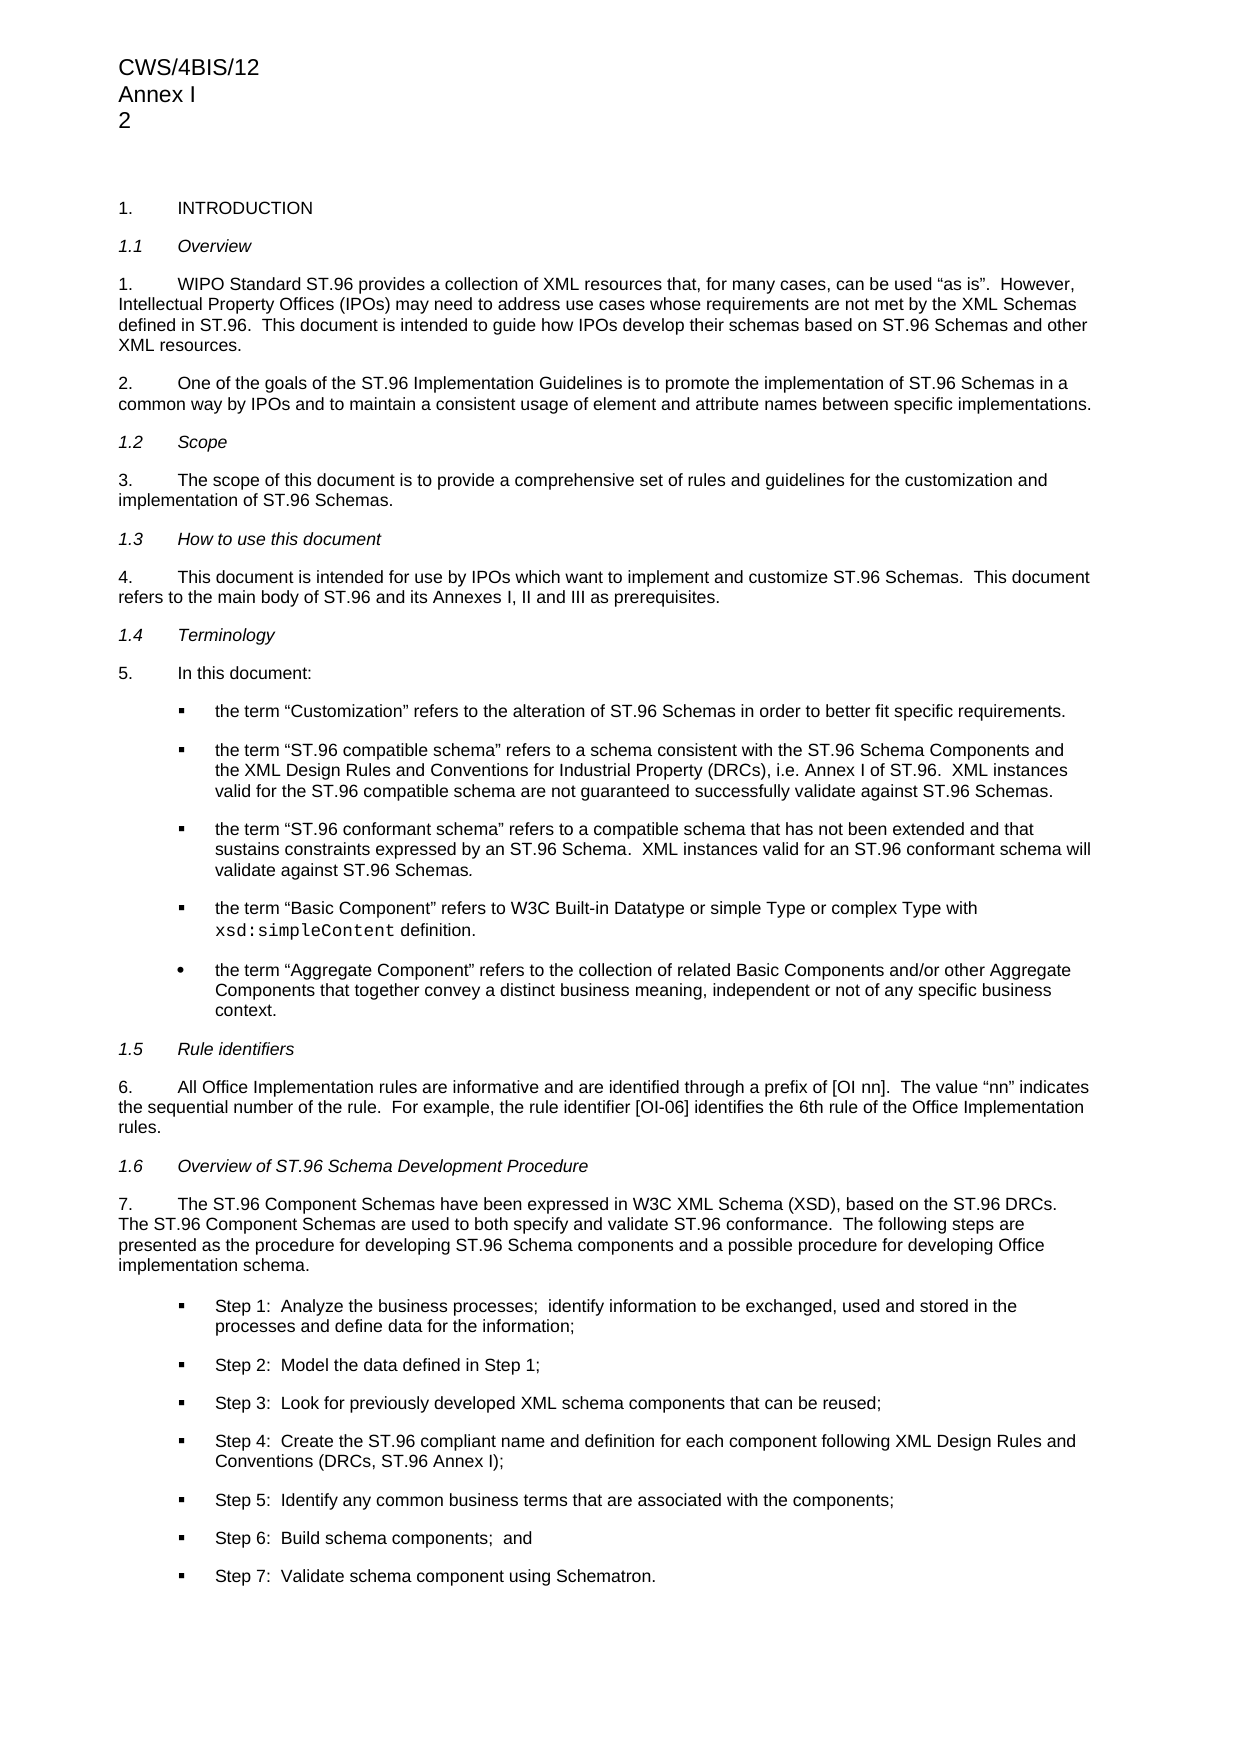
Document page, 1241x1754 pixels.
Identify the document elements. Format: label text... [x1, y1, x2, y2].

list the term “ST.96 compatible schema” refers to a schema consistent with the ST.96 Schema Components and the XML Design Rules and Conventions for Industrial Property (DRCs), i.e. Annex I of ST.96. XML instances valid for the ST.96 compatible schema are not guaranteed to successfully validate against ST.96 Schemas. [177, 739, 1092, 801]
text 2. One of the goals of the ST.96 Implementation Guidelines is to promote the implementation of ST.96 Schemas in a common way by IPOs and to maintain a consistent usage of element and attribute names between specific implementations. [118, 373, 1092, 414]
list Step 5: Identify any common business terms that are associated with the components; [177, 1489, 1092, 1510]
text 1.3 How to use this document [118, 528, 1092, 549]
list Step 3: Look for previously developed XML schema components that can be reused; [177, 1392, 1092, 1413]
text 5. In this document: [118, 663, 1092, 683]
text 3. The scope of this document is to provide a comprehensive set of rules and guidelines for the customization and implementation of ST.96 Schemas. [118, 470, 1092, 511]
list the term “Aggregate Component” refers to the collection of related Basic Components and/or other Aggregate Components that together convey a distinct business meaning, independent or not of any specific business context. [177, 959, 1092, 1021]
list Step 7: Validate schema component using Schematron. [177, 1566, 1092, 1586]
list Step 2: Model the data defined in Step 1; [177, 1354, 1092, 1375]
text 7. The ST.96 Component Schemas have been expressed in W3C XML Schema (XSD), based on the ST.96 DRCs. The ST.96 Component Schemas are used to both specify and validate ST.96 conformance. The following steps are presented as the procedure for developing ST.96 Schema components and a possible procedure for developing Office implementation schema. [118, 1193, 1092, 1275]
text 4. This document is intended for use by IPOs which want to implement and customize ST.96 Schemas. This document refers to the main body of ST.96 and its Annexes I, II and III as prerequisites. [118, 566, 1092, 607]
text 1.1 Overview [118, 236, 1092, 256]
list Step 6: Build schema components; and [177, 1528, 1092, 1548]
list the term “Basic Component” refers to W3C Built-in Datatype or simple Type or complex Type with xsd:simpleContent definition. [177, 898, 1092, 942]
text 1.2 Scope [118, 432, 1092, 452]
text 6. All Office Implementation rules are informative and are identified through a prefix of [OI nn]. The value “nn” indicates the sequential number of the rule. For example, the rule identifier [OI-06] identifies the 6th rule of the Office Implementation rules. [118, 1076, 1092, 1138]
list Step 4: Create the ST.96 compliant name and definition for each component following XML Design Rules and Conventions (DRCs, ST.96 Annex I); [177, 1431, 1092, 1472]
text 1. Introduction [118, 197, 1092, 218]
list the term “ST.96 conformant schema” refers to a compatible schema that has not been extended and that sustains constraints expressed by an ST.96 Schema. XML instances valid for an ST.96 conformant schema will validate against ST.96 Schemas. [177, 818, 1092, 880]
list the term “Customization” refers to the alteration of ST.96 Schemas in order to better fit specific requirements. [177, 701, 1092, 722]
text 1.5 Rule identifiers [118, 1038, 1092, 1059]
list Step 1: Analyze the business processes; identify information to be exchanged, used and stored in the processes and define data for the information; [177, 1296, 1092, 1337]
text 1. WIPO Standard ST.96 provides a collection of XML resources that, for many cases, can be used “as is”. However, Intellectual Property Offices (IPOs) may need to address use cases whose requirements are not met by the XML Schemas defined in ST.96. This document is intended to guide how IPOs develop their schemas based on ST.96 Schemas and other XML resources. [118, 274, 1092, 355]
text 1.4 Terminology [118, 625, 1092, 645]
text 1.6 Overview of ST.96 Schema Development Procedure [118, 1155, 1092, 1176]
